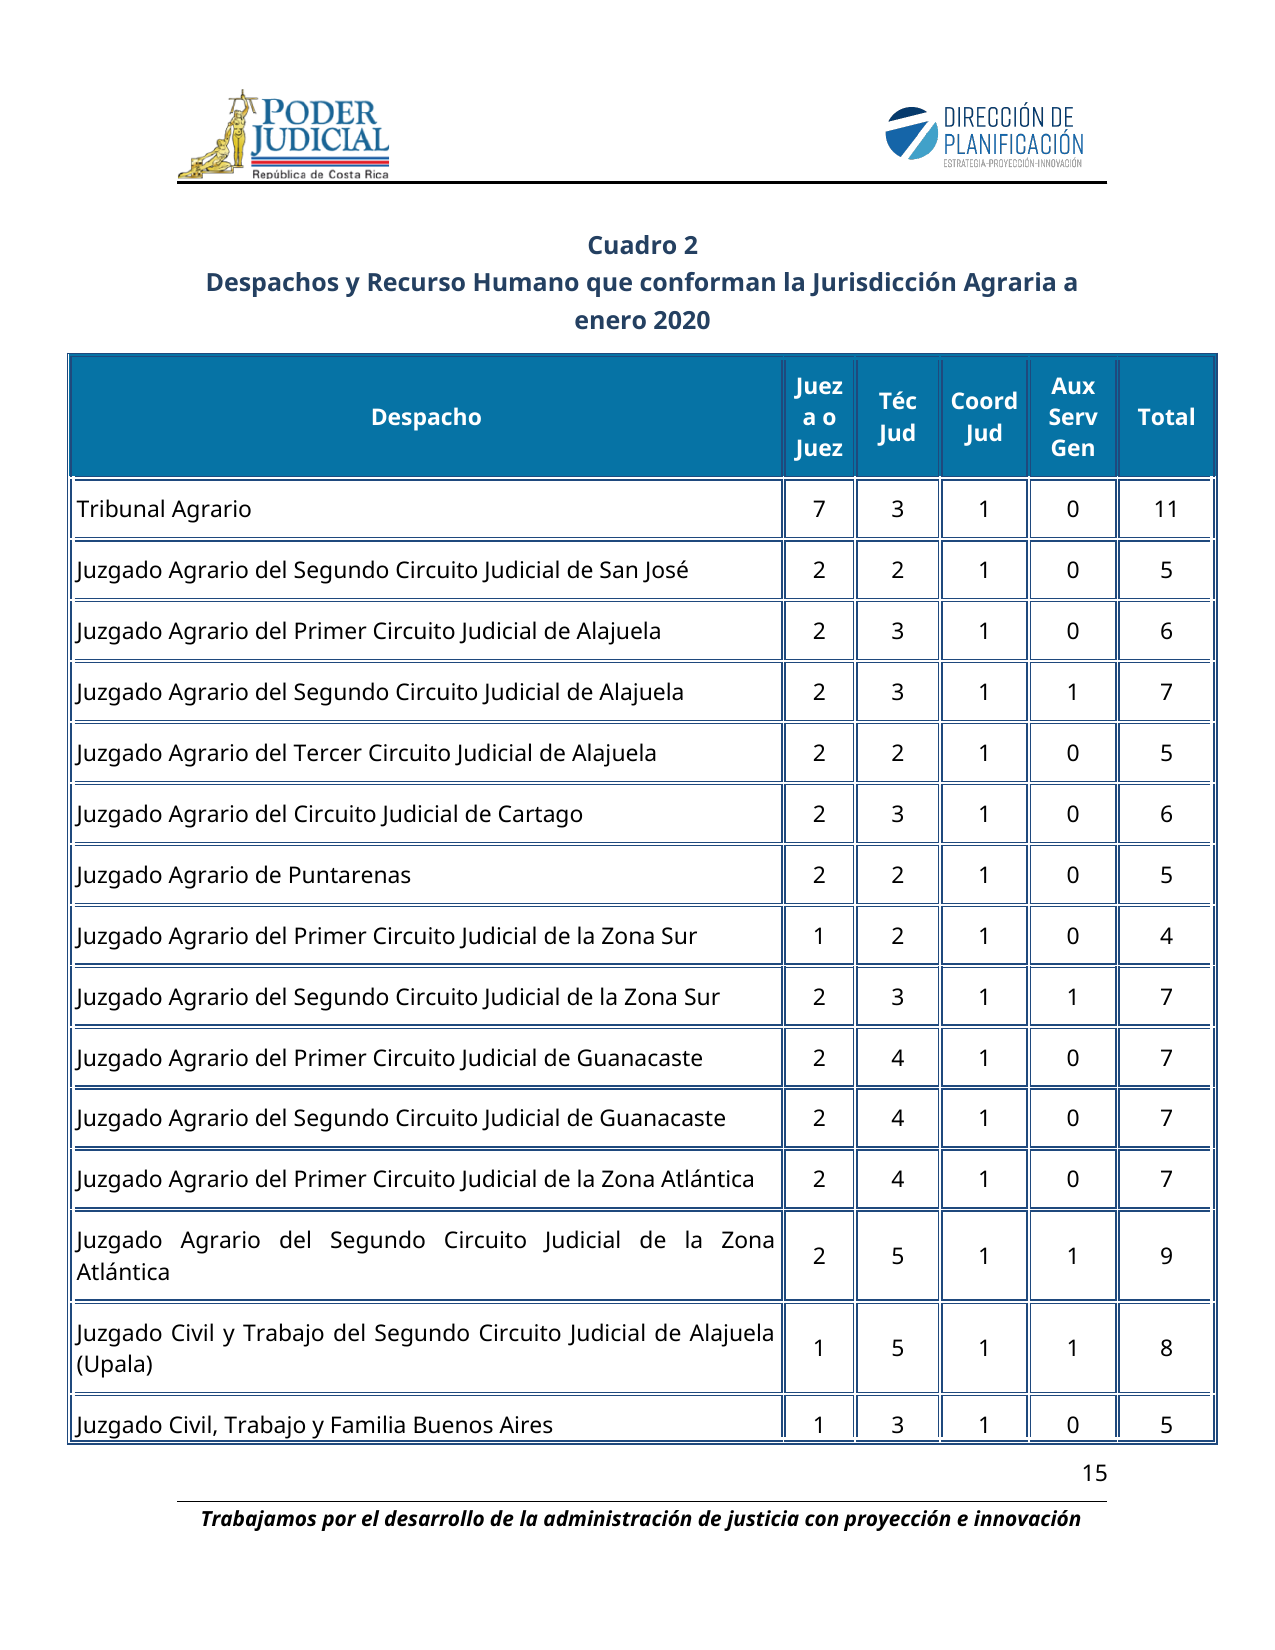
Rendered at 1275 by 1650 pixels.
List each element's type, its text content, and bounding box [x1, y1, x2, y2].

table_cell 1 [943, 724, 1026, 781]
table_cell 0 [1031, 481, 1115, 537]
picture [177, 86, 390, 179]
title Despachos y Recurso Humano que conforman la Jurisdicción Agraria a enero 2020 [177, 265, 1107, 337]
table_header Téc Jud [855, 354, 940, 476]
table_cell 4 [858, 1090, 938, 1146]
table_cell 2 [858, 542, 938, 598]
table_cell Juzgado Agrario del Circuito Judicial de Cartago [69, 781, 783, 841]
table_cell 7 [1117, 1024, 1216, 1085]
table_cell 9 [1117, 1207, 1216, 1299]
table_cell 1 [786, 1304, 853, 1391]
table_cell 2 [786, 968, 853, 1024]
table_cell Juzgado Agrario del Primer Circuito Judicial de Alajuela [69, 598, 783, 659]
table_cell Juzgado Agrario del Primer Circuito Judicial de la Zona Sur [69, 903, 783, 963]
table_cell 1 [1031, 1304, 1115, 1391]
table_cell Juzgado Agrario del Tercer Circuito Judicial de Alajuela [69, 720, 783, 781]
table_cell 1 [783, 1391, 855, 1440]
table_cell Juzgado Agrario del Segundo Circuito Judicial de Alajuela [69, 659, 783, 719]
table_cell 1 [786, 907, 853, 963]
table_cell 1 [943, 907, 1026, 963]
table_cell 2 [786, 846, 853, 902]
table_cell 4 [1117, 903, 1216, 963]
table_cell 0 [1031, 846, 1115, 902]
table_cell 4 [858, 1029, 938, 1085]
table_cell 5 [858, 1304, 938, 1391]
table_cell 11 [1117, 476, 1216, 537]
table_cell 7 [1117, 1085, 1216, 1146]
table_cell 5 [1117, 720, 1216, 781]
table_cell Juzgado Agrario del Segundo Circuito Judicial de San José [69, 537, 783, 598]
table_cell 0 [1031, 785, 1115, 841]
table_header Aux Serv Gen [1029, 357, 1117, 476]
table_cell 1 [943, 1304, 1026, 1391]
table_cell 2 [858, 846, 938, 902]
table_cell 5 [1117, 841, 1216, 902]
table_cell 0 [1031, 1090, 1115, 1146]
table_header Despacho [72, 357, 783, 476]
picture [871, 90, 1097, 179]
table_cell Juzgado Agrario del Segundo Circuito Judicial de Guanacaste [69, 1085, 783, 1146]
table_cell 1 [1031, 663, 1115, 719]
table_cell 0 [1031, 602, 1115, 659]
table_cell 3 [858, 481, 938, 537]
table_cell 1 [943, 663, 1026, 719]
table_cell 2 [858, 907, 938, 963]
table_cell 1 [943, 602, 1026, 659]
table_cell 8 [1117, 1299, 1216, 1391]
table_cell 1 [943, 968, 1026, 1024]
table_cell 2 [786, 1212, 853, 1299]
table_cell 5 [1117, 537, 1216, 598]
table_cell 2 [786, 785, 853, 841]
table_cell 5 [858, 1212, 938, 1299]
table_cell Juzgado Civil, Trabajo y Familia Buenos Aires [69, 1391, 783, 1440]
table_cell 7 [1117, 963, 1216, 1024]
table_cell 2 [858, 724, 938, 781]
table_cell 3 [858, 602, 938, 659]
table_cell 1 [1031, 968, 1115, 1024]
table_header Coord Jud [940, 354, 1029, 476]
table_cell 1 [943, 1151, 1026, 1207]
table_cell Juzgado Agrario del Segundo Circuito Judicial de la Zona Sur [69, 963, 783, 1024]
table_cell Juzgado Agrario del Segundo Circuito Judicial de la Zona Atlántica [69, 1207, 783, 1299]
table_cell 0 [1029, 1396, 1117, 1440]
table_cell 6 [1117, 598, 1216, 659]
table_cell Juzgado Civil y Trabajo del Segundo Circuito Judicial de Alajuela (Upala) [69, 1299, 783, 1391]
table_cell 7 [786, 481, 853, 537]
table_cell 2 [786, 1029, 853, 1085]
table_cell 6 [1117, 781, 1216, 841]
table_cell 5 [1117, 1391, 1216, 1440]
table_cell 2 [786, 1151, 853, 1207]
table_cell 2 [786, 663, 853, 719]
table_cell 1 [943, 1090, 1026, 1146]
table_cell 1 [943, 785, 1026, 841]
table_cell 2 [786, 724, 853, 781]
table_cell 1 [940, 1391, 1029, 1440]
table_cell 1 [943, 1029, 1026, 1085]
table_cell 0 [1031, 724, 1115, 781]
table_header Total [1117, 354, 1216, 476]
table_cell 1 [943, 481, 1026, 537]
table_cell Juzgado Agrario del Primer Circuito Judicial de Guanacaste [69, 1024, 783, 1085]
table_cell 1 [1031, 1212, 1115, 1299]
table_cell 7 [1117, 1146, 1216, 1207]
table_cell 2 [786, 1090, 853, 1146]
table_cell 0 [1031, 907, 1115, 963]
table_cell 7 [1117, 659, 1216, 719]
table_cell 3 [858, 968, 938, 1024]
table_cell 0 [1031, 1151, 1115, 1207]
table_cell 3 [855, 1391, 940, 1440]
table_cell Tribunal Agrario [69, 476, 783, 537]
table_cell 4 [858, 1151, 938, 1207]
table_cell 1 [943, 1212, 1026, 1299]
table_cell 1 [943, 542, 1026, 598]
table_cell Juzgado Agrario del Primer Circuito Judicial de la Zona Atlántica [69, 1146, 783, 1207]
table_cell 0 [1031, 542, 1115, 598]
table_cell 0 [1031, 1029, 1115, 1085]
table_cell 2 [786, 602, 853, 659]
table_cell 1 [943, 846, 1026, 902]
table_header Jueza o Juez [783, 354, 855, 476]
table_cell 3 [858, 663, 938, 719]
table_cell Juzgado Agrario de Puntarenas [69, 841, 783, 902]
table_cell 3 [858, 785, 938, 841]
title Cuadro 2 [177, 228, 1107, 262]
table_cell 2 [786, 542, 853, 598]
